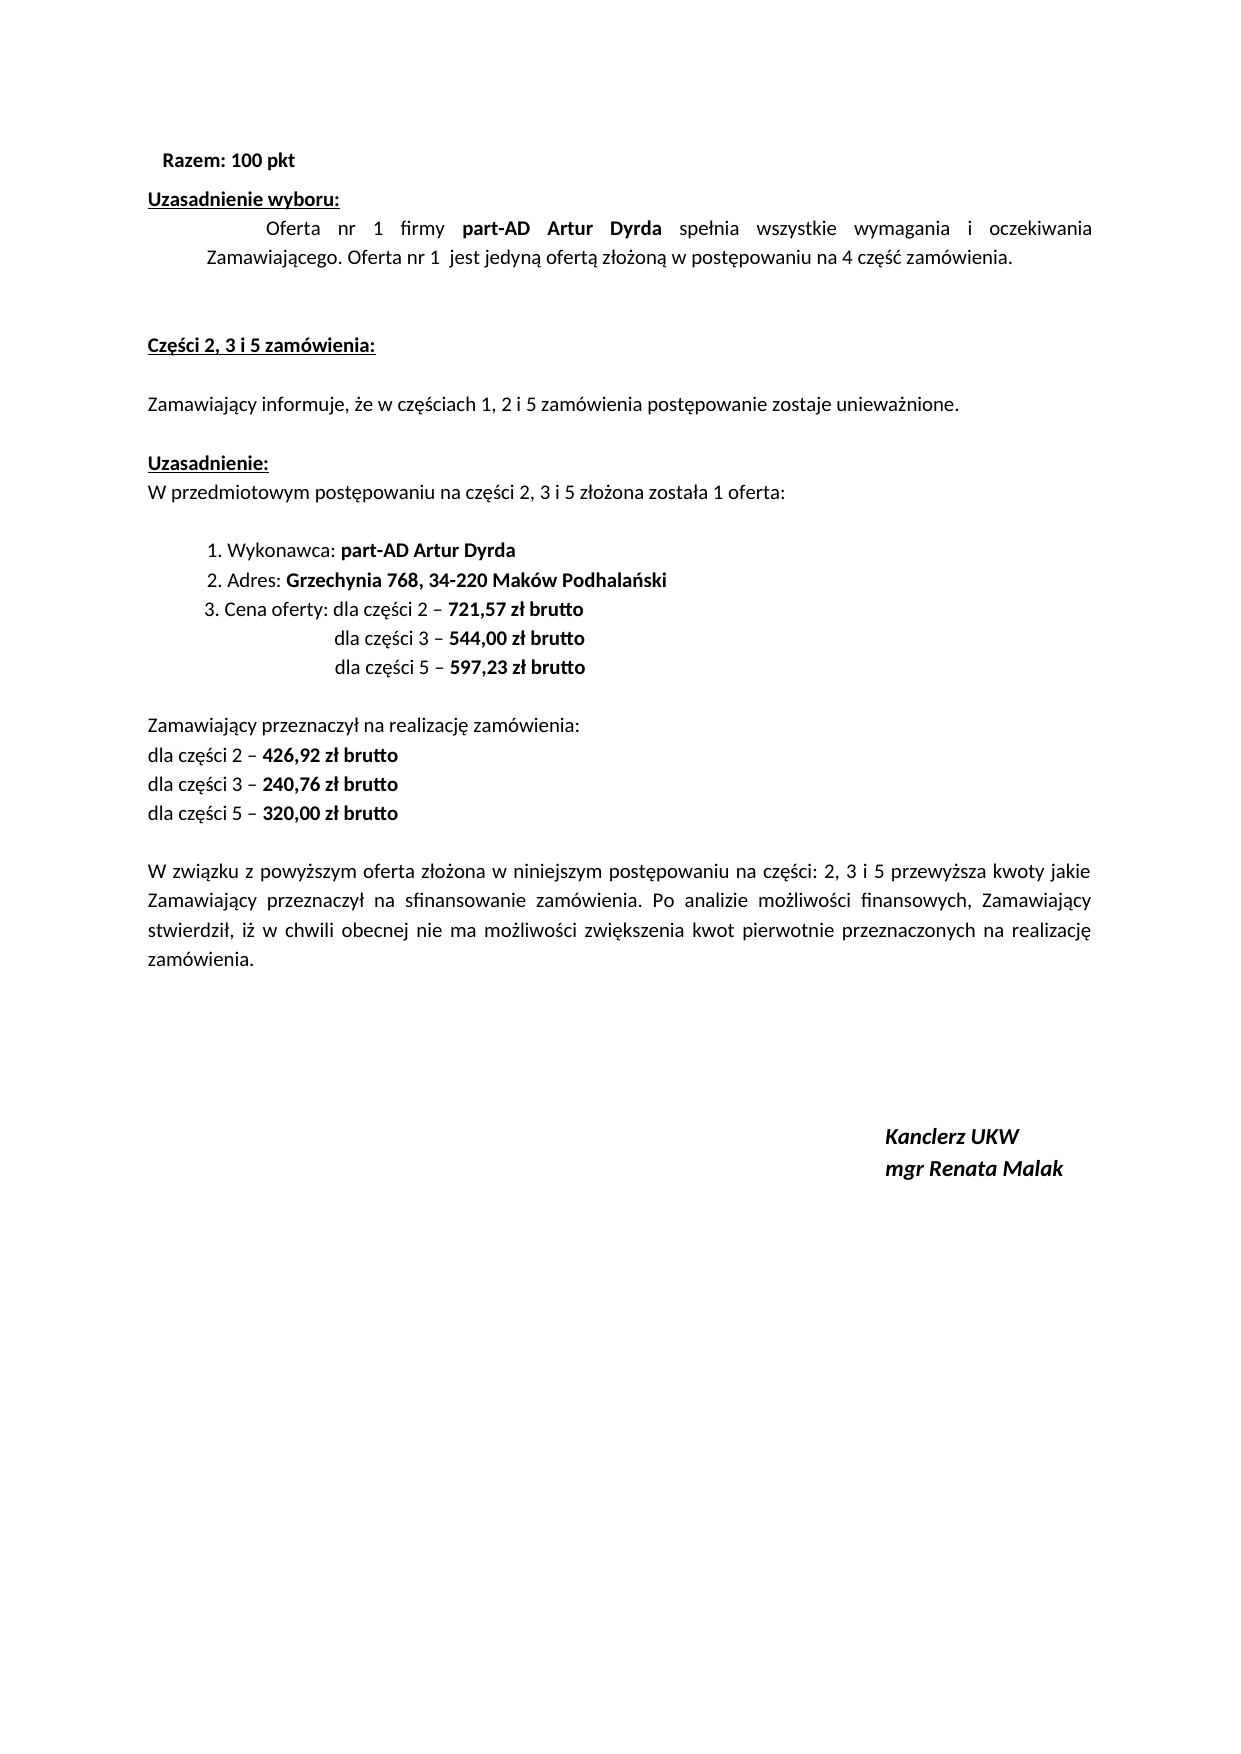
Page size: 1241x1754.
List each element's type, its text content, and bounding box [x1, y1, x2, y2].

text Uzasadnienie: [148, 450, 1093, 476]
text Razem: 100 pkt [162, 148, 1093, 173]
text Zamawiający przeznaczył na realizację zamówienia: [148, 713, 1093, 738]
text Części 2, 3 i 5 zamówienia: [148, 332, 1093, 358]
text dla części 3 – 240,76 zł brutto [148, 771, 1093, 796]
text Uzasadnienie wyboru: [148, 186, 1093, 211]
text Oferta nr 1 firmy part-AD Artur Dyrda spełnia wszystkie wymagania i oczekiwania Zamawiającego. Oferta nr 1 jest jedyną ofertą złożoną w postępowaniu na 4 część zamówienia. [207, 215, 1093, 269]
text dla części 2 – 426,92 zł brutto [148, 742, 1093, 767]
text W przedmiotowym postępowaniu na części 2, 3 i 5 złożona została 1 oferta: [148, 479, 1093, 505]
text dla części 5 – 597,23 zł brutto [148, 654, 1093, 680]
text Kanclerz UKW mgr Renata Malak [885, 1122, 1093, 1182]
text 1. Wykonawca: part-AD Artur Dyrda [207, 538, 1093, 563]
text W związku z powyższym oferta złożona w niniejszym postępowaniu na części: 2, 3 i 5 przewyższa kwoty jakie Zamawiający przeznaczył na sfinansowanie zamówienia. Po analizie możliwości finansowych, Zamawiający stwierdził, iż w chwili obecnej nie ma możliwości zwiększenia kwot pierwotnie przeznaczonych na realizację zamówienia. [148, 858, 1093, 971]
text 3. Cena oferty: dla części 2 – 721,57 zł brutto [148, 596, 1093, 621]
text 2. Adres: Grzechynia 768, 34-220 Maków Podhalański [207, 567, 1093, 592]
text dla części 5 – 320,00 zł brutto [148, 800, 1093, 826]
text dla części 3 – 544,00 zł brutto [148, 625, 1093, 651]
text Zamawiający informuje, że w częściach 1, 2 i 5 zamówienia postępowanie zostaje unieważnione. [148, 391, 1093, 417]
